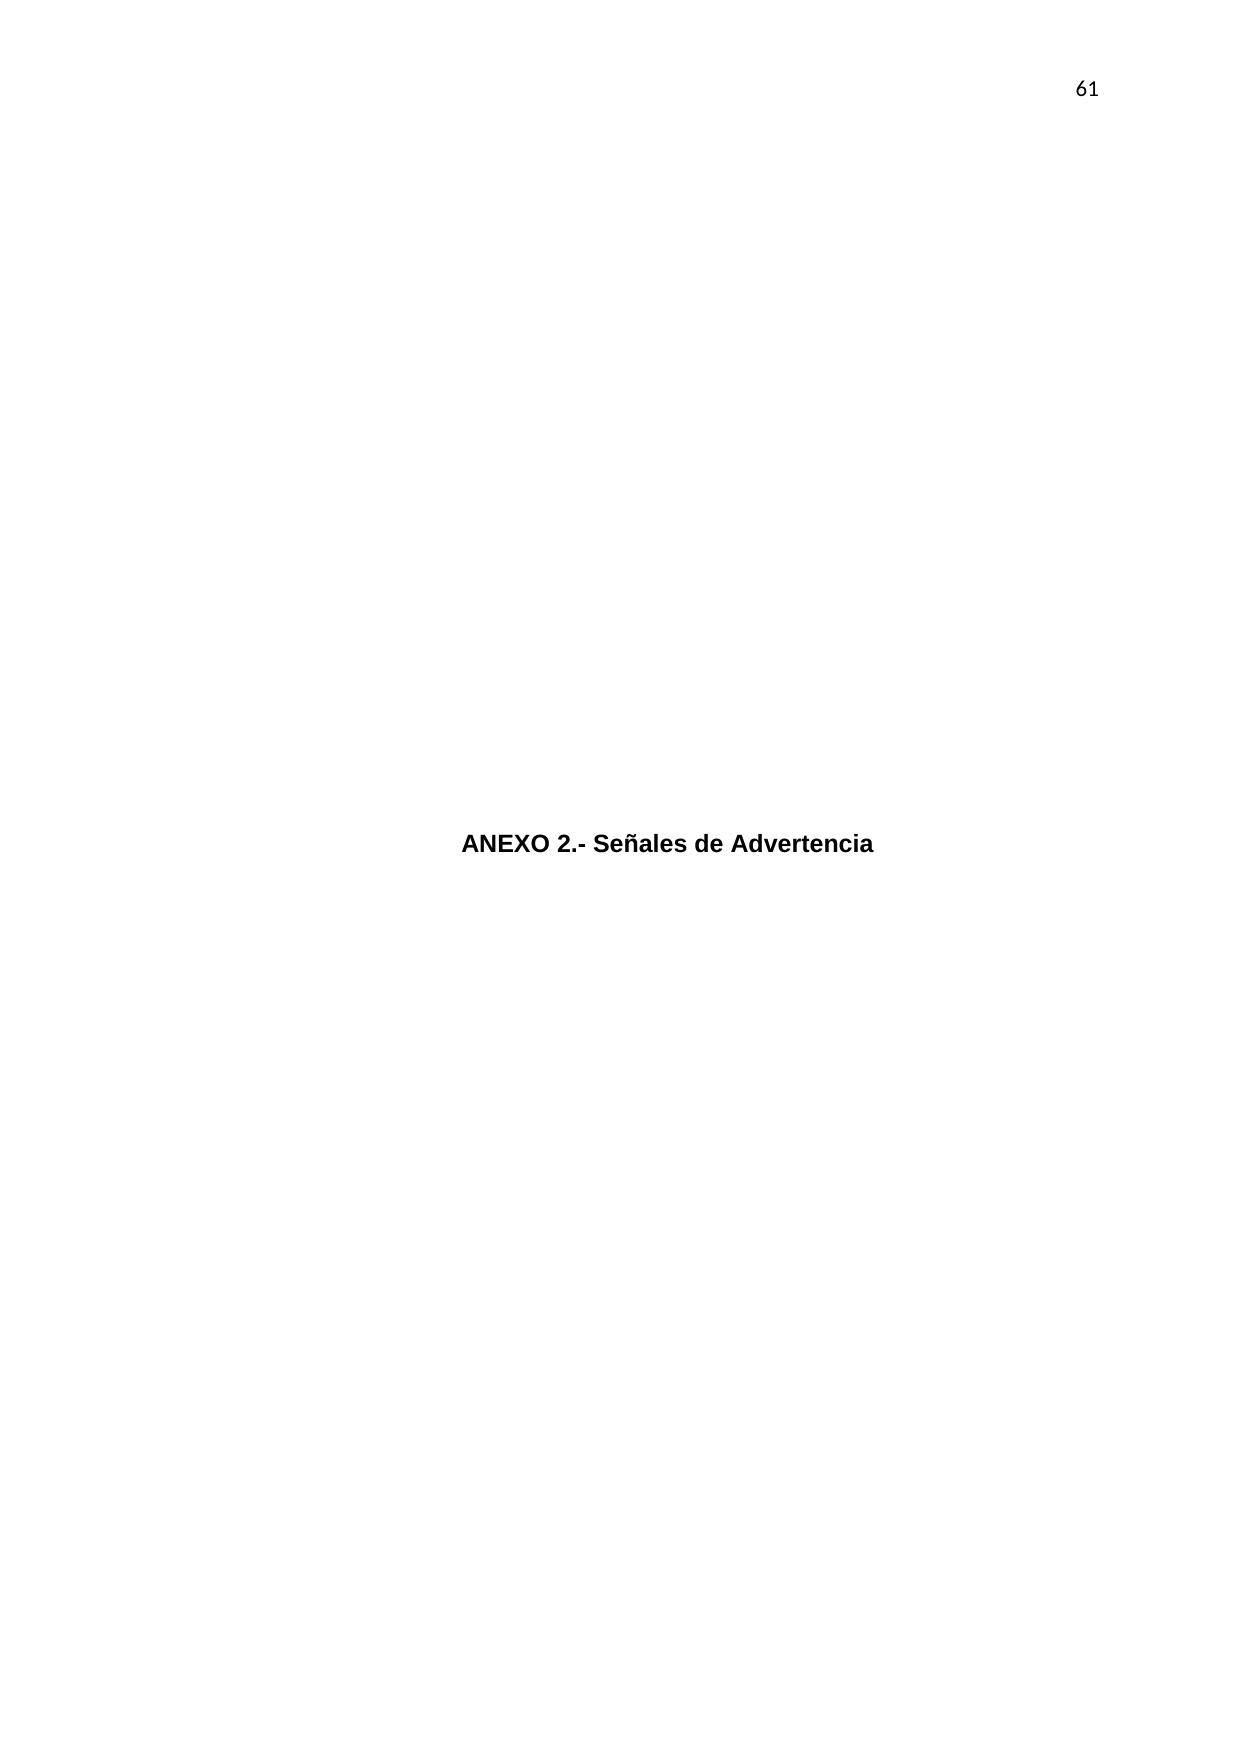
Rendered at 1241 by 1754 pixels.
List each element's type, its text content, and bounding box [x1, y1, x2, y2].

text ANEXO 2.- Señales de Advertencia [236, 829, 1098, 857]
